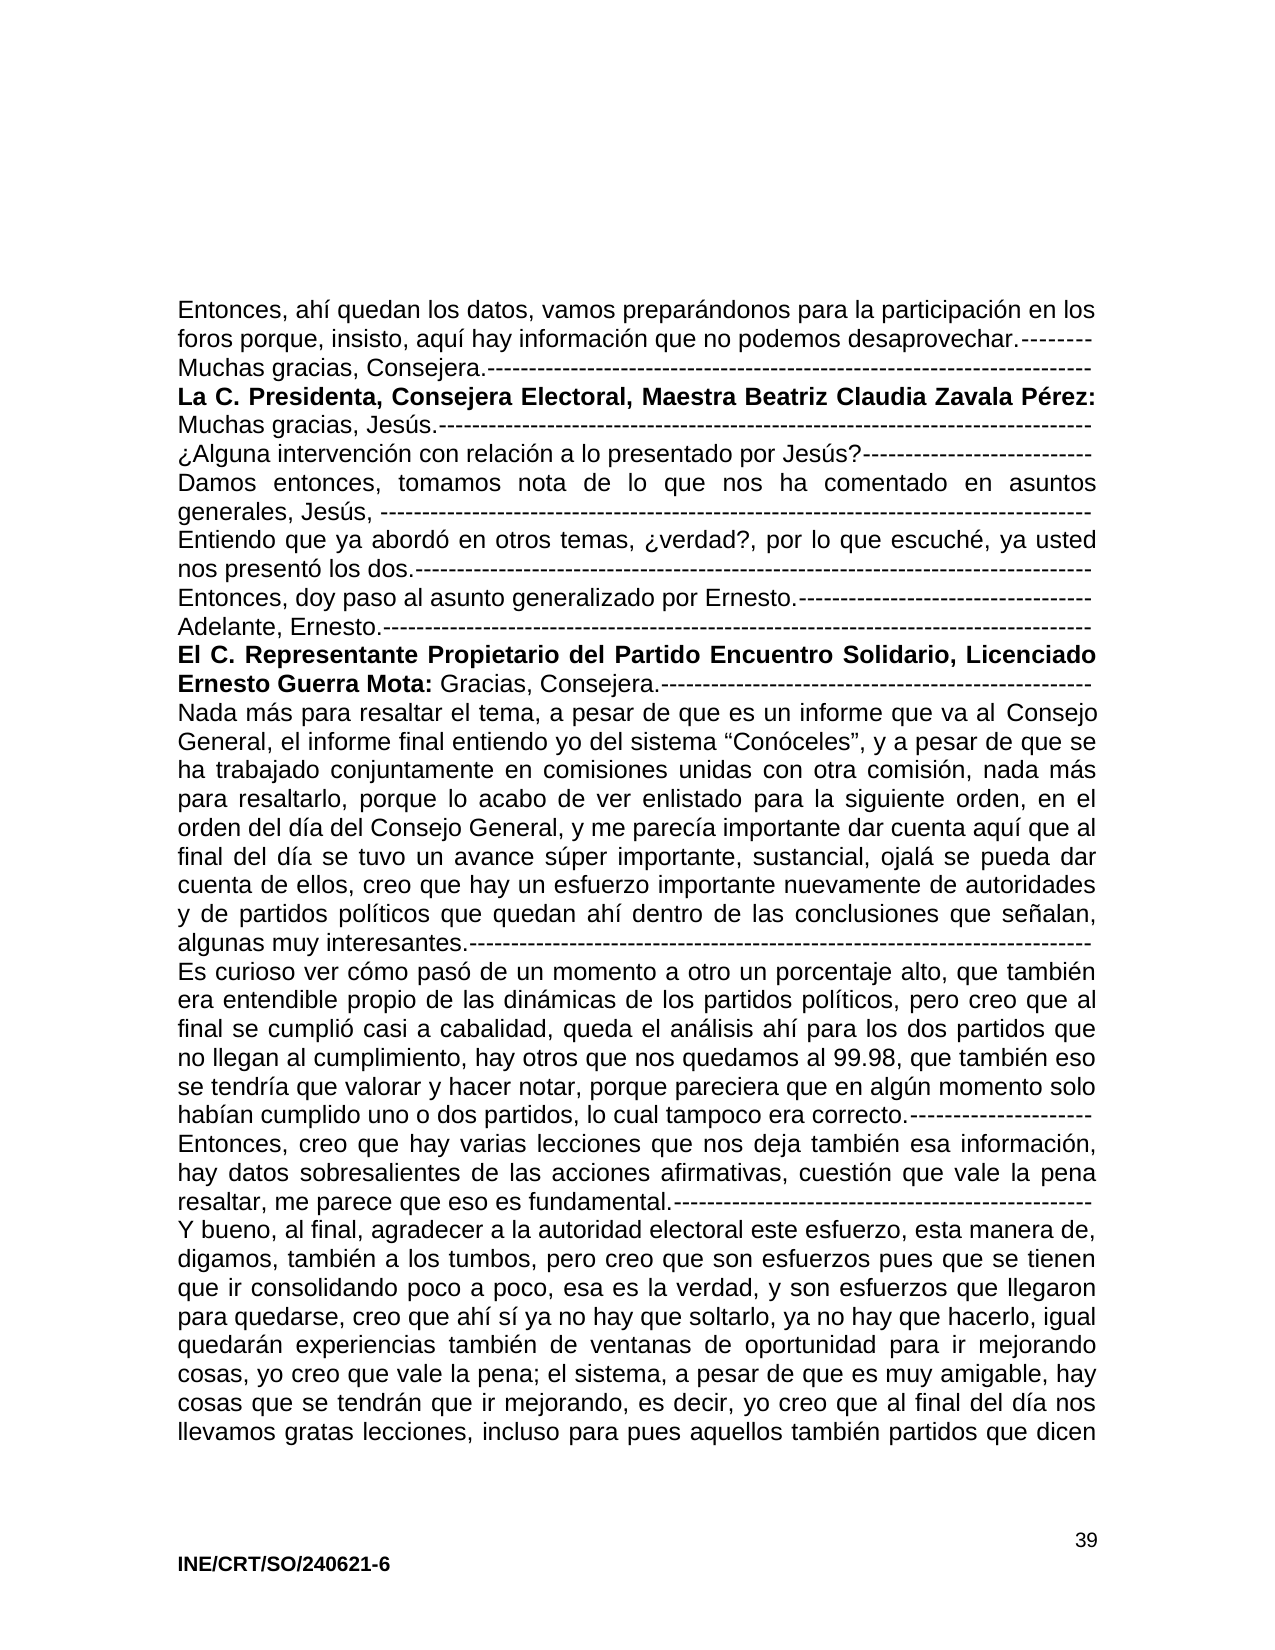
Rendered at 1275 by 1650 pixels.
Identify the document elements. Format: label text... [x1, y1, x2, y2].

text Entiendo que ya abordó en otros temas, ¿verdad?, por lo que escuché, ya usted nos presentó los dos. [177, 525, 1098, 583]
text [177, 1215, 1098, 1445]
text Es curioso ver cómo pasó de un momento a otro un porcentaje alto, que también era entendible propio de las dinámicas de los partidos políticos, pero creo que al final se cumplió casi a cabalidad, queda el análisis ahí para los dos partidos que no llegan al cumplimiento, hay otros que nos quedamos al 99.98, que también eso se tendría que valorar y hacer notar, porque pareciera que en algún momento solo habían cumplido uno o dos partidos, lo cual tampoco era correcto. [177, 957, 1098, 1129]
text El C. Representante Propietario del Partido Encuentro Solidario, Licenciado Ernesto Guerra Mota: Gracias, Consejera. [177, 640, 1098, 698]
text Entonces, ahí quedan los datos, vamos preparándonos para la participación en los foros porque, insisto, aquí hay información que no podemos desaprovechar. [177, 295, 1098, 353]
text Entonces, creo que hay varias lecciones que nos deja también esa información, hay datos sobresalientes de las acciones afirmativas, cuestión que vale la pena resaltar, me parece que eso es fundamental. [177, 1129, 1098, 1215]
text Entonces, doy paso al asunto generalizado por Ernesto. [177, 583, 1098, 612]
text ¿Alguna intervención con relación a lo presentado por Jesús? [177, 439, 1098, 468]
text Nada más para resaltar el tema, a pesar de que es un informe que va al Consejo General, el informe final entiendo yo del sistema “Conóceles”, y a pesar de que se ha trabajado conjuntamente en comisiones unidas con otra comisión, nada más para resaltarlo, porque lo acabo de ver enlistado para la siguiente orden, en el orden del día del Consejo General, y me parecía importante dar cuenta aquí que al final del día se tuvo un avance súper importante, sustancial, ojalá se pueda dar cuenta de ellos, creo que hay un esfuerzo importante nuevamente de autoridades y de partidos políticos que quedan ahí dentro de las conclusiones que señalan, algunas muy interesantes. [177, 698, 1098, 957]
text Adelante, Ernesto. [177, 612, 1098, 640]
text Damos entonces, tomamos nota de lo que nos ha comentado en asuntos generales, Jesús, [177, 468, 1098, 525]
text Muchas gracias, Consejera. [177, 353, 1098, 382]
text La C. Presidenta, Consejera Electoral, Maestra Beatriz Claudia Zavala Pérez: Muchas gracias, Jesús. [177, 382, 1098, 439]
